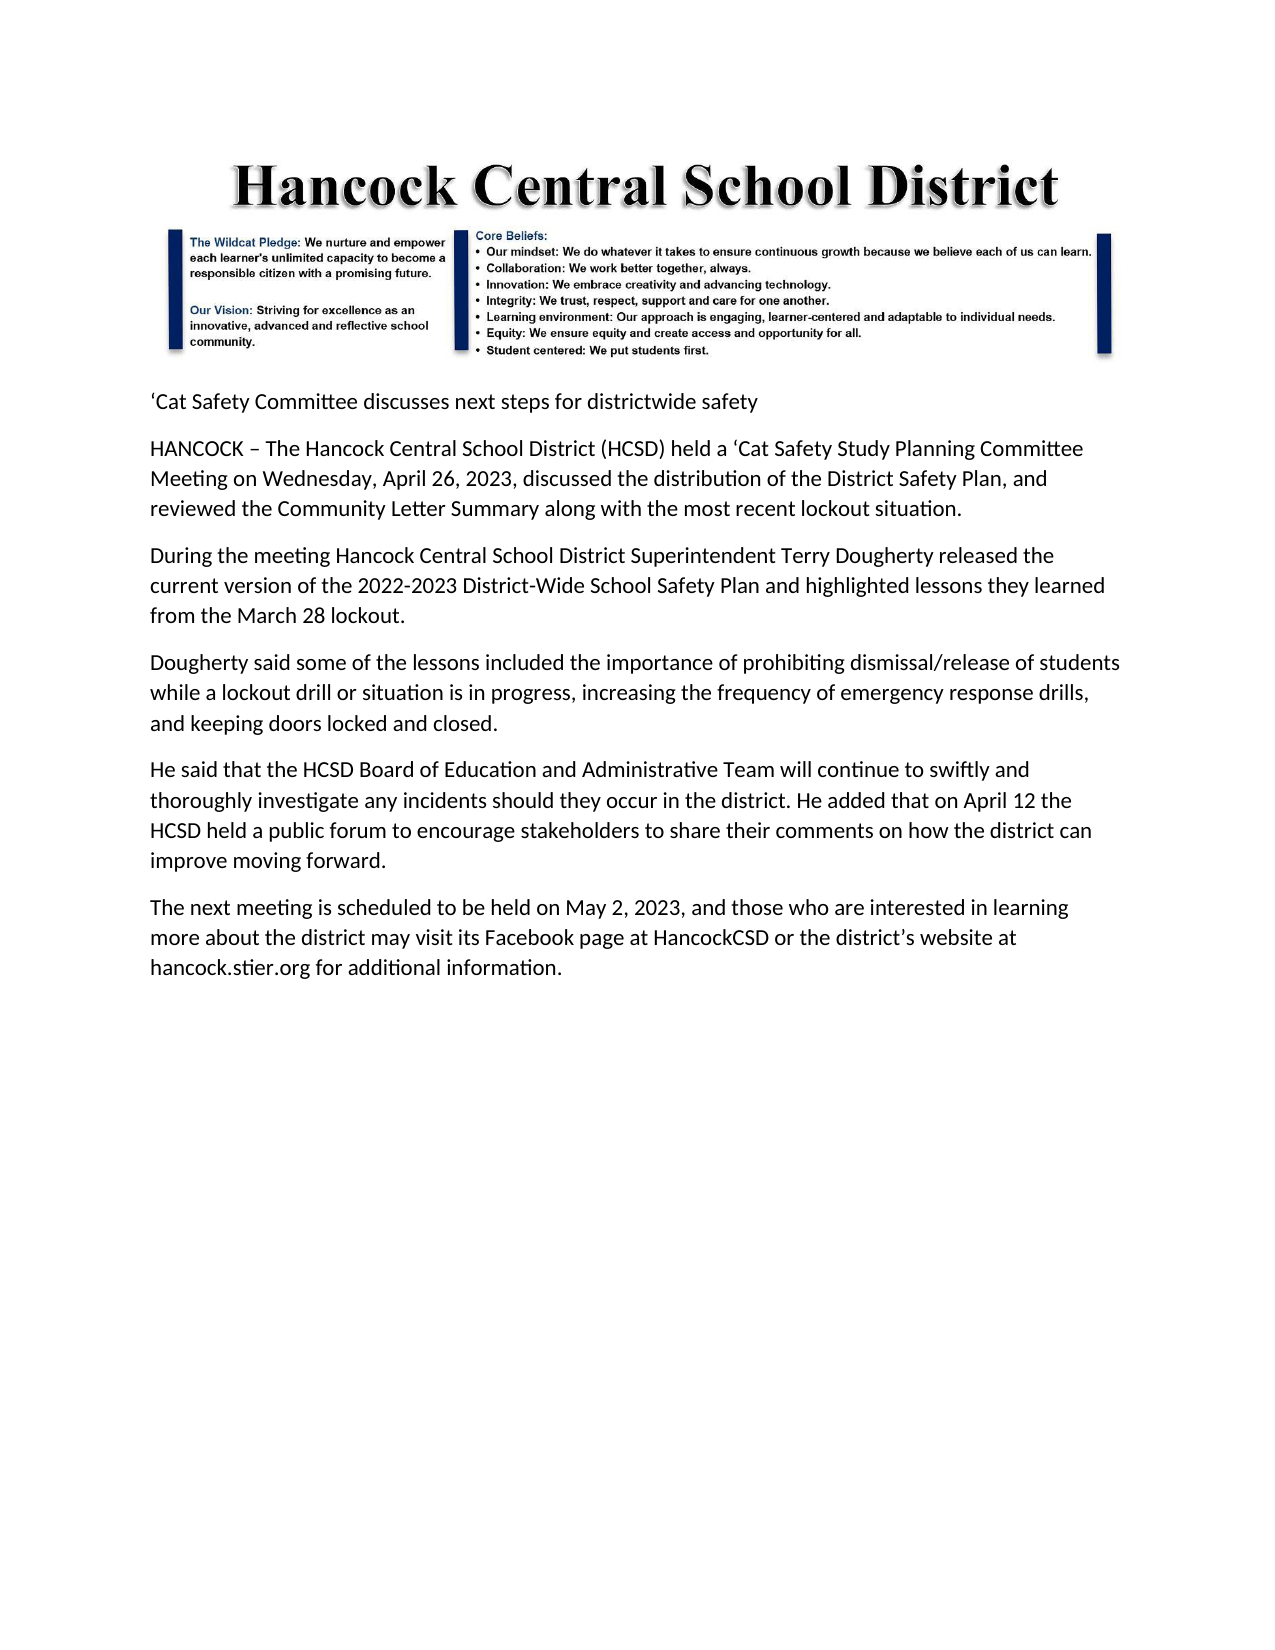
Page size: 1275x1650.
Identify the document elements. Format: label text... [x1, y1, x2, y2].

text Dougherty said some of the lessons included the importance of prohibiting dismissal/release of students while a lockout drill or situation is in progress, increasing the frequency of emergency response drills, and keeping doors locked and closed. [150, 648, 1125, 737]
picture [150, 150, 1125, 368]
text The next meeting is scheduled to be held on May 2, 2023, and those who are interested in learning more about the district may visit its Facebook page at HancockCSD or the district’s website at hancock.stier.org for additional information. [150, 893, 1125, 981]
text HANCOCK – The Hancock Central School District (HCSD) held a ‘Cat Safety Study Planning Committee Meeting on Wednesday, April 26, 2023, discussed the distribution of the District Safety Plan, and reviewed the Community Letter Summary along with the most recent lockout situation. [150, 434, 1125, 522]
text ‘Cat Safety Committee discusses next steps for districtwide safety [150, 387, 1125, 415]
text During the meeting Hancock Central School District Superintendent Terry Dougherty released the current version of the 2022-2023 District-Wide School Safety Plan and highlighted lessons they learned from the March 28 lockout. [150, 541, 1125, 629]
text He said that the HCSD Board of Education and Administrative Team will continue to swiftly and thoroughly investigate any incidents should they occur in the district. He added that on April 12 the HCSD held a public forum to encourage stakeholders to share their comments on how the district can improve moving forward. [150, 756, 1125, 874]
